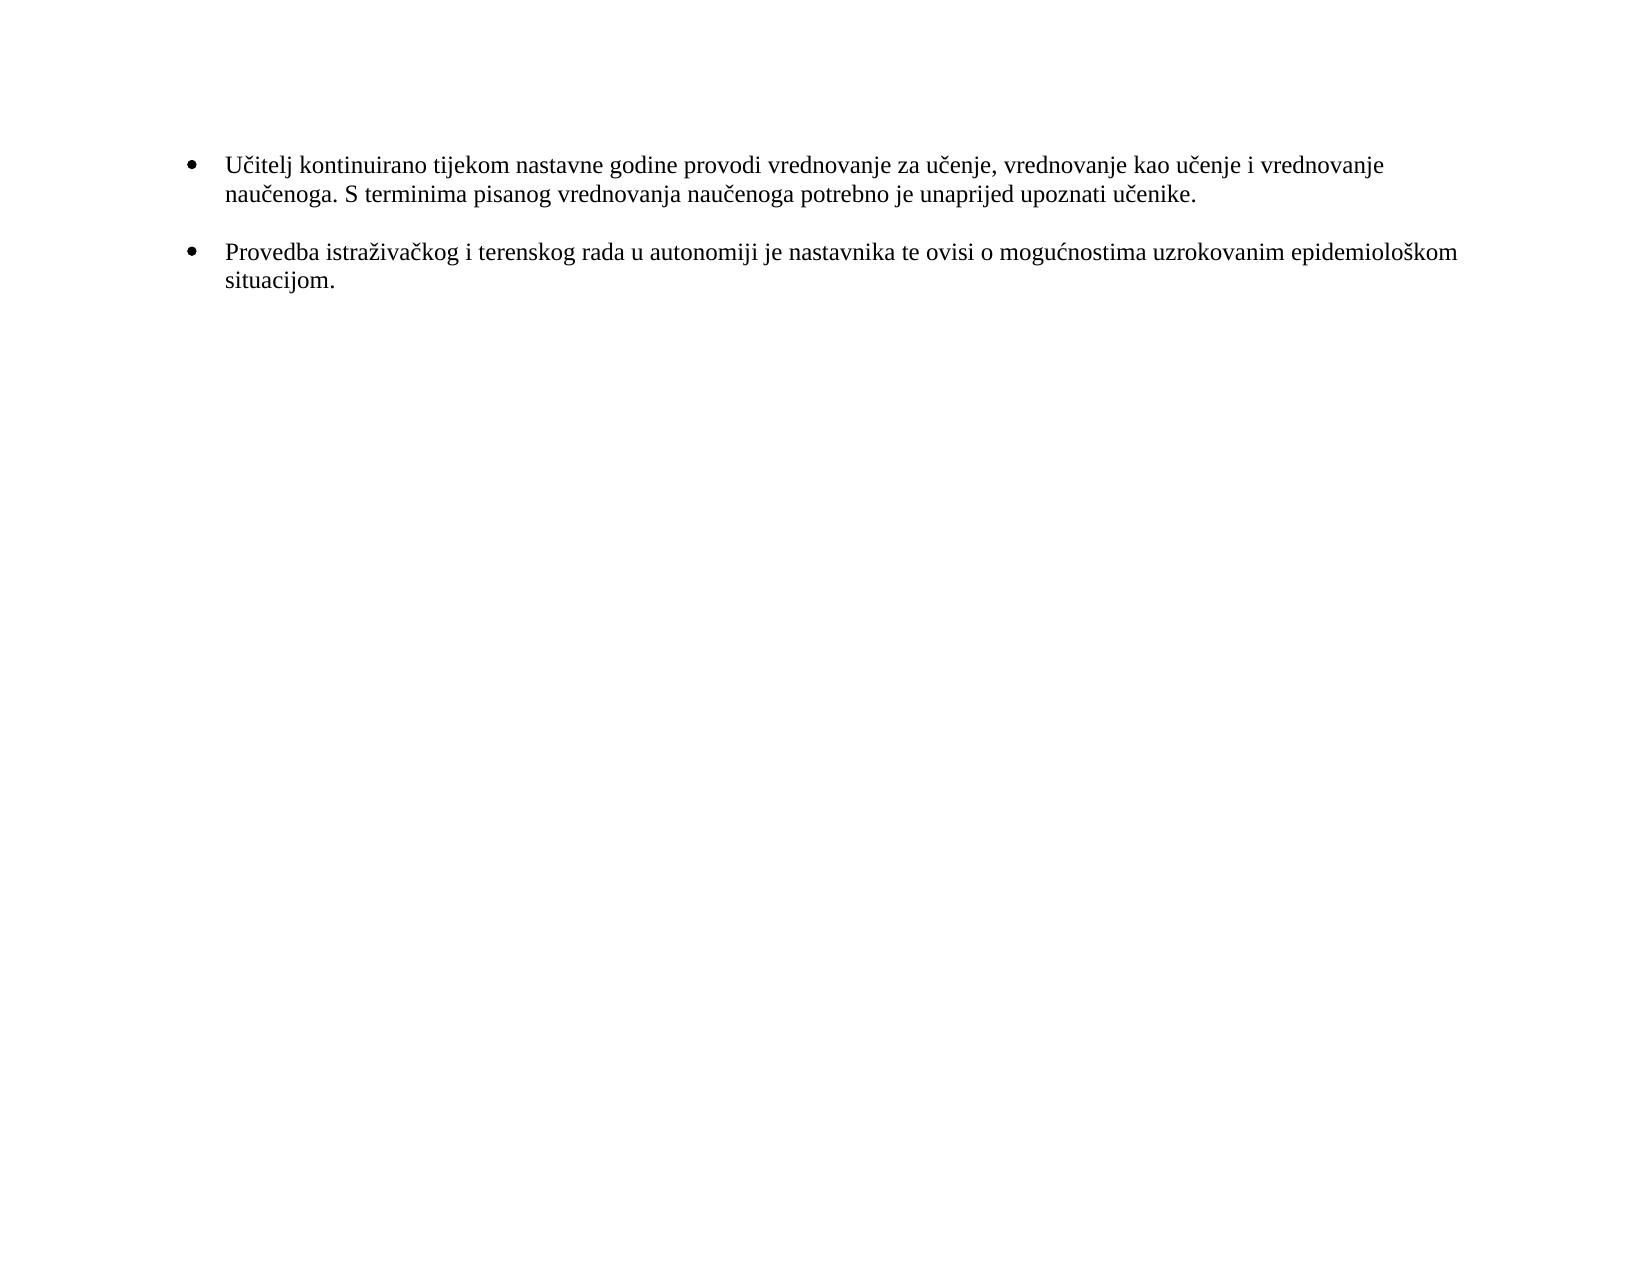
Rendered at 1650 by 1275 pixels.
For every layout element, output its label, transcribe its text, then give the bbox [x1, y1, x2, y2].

list Provedba istraživačkog i terenskog rada u autonomiji je nastavnika te ovisi o mogućnostima uzrokovanim epidemiološkom situacijom. [187, 237, 1500, 294]
list Učitelj kontinuirano tijekom nastavne godine provodi vrednovanje za učenje, vrednovanje kao učenje i vrednovanje naučenoga. S terminima pisanog vrednovanja naučenoga potrebno je unaprijed upoznati učenike. [187, 150, 1500, 207]
